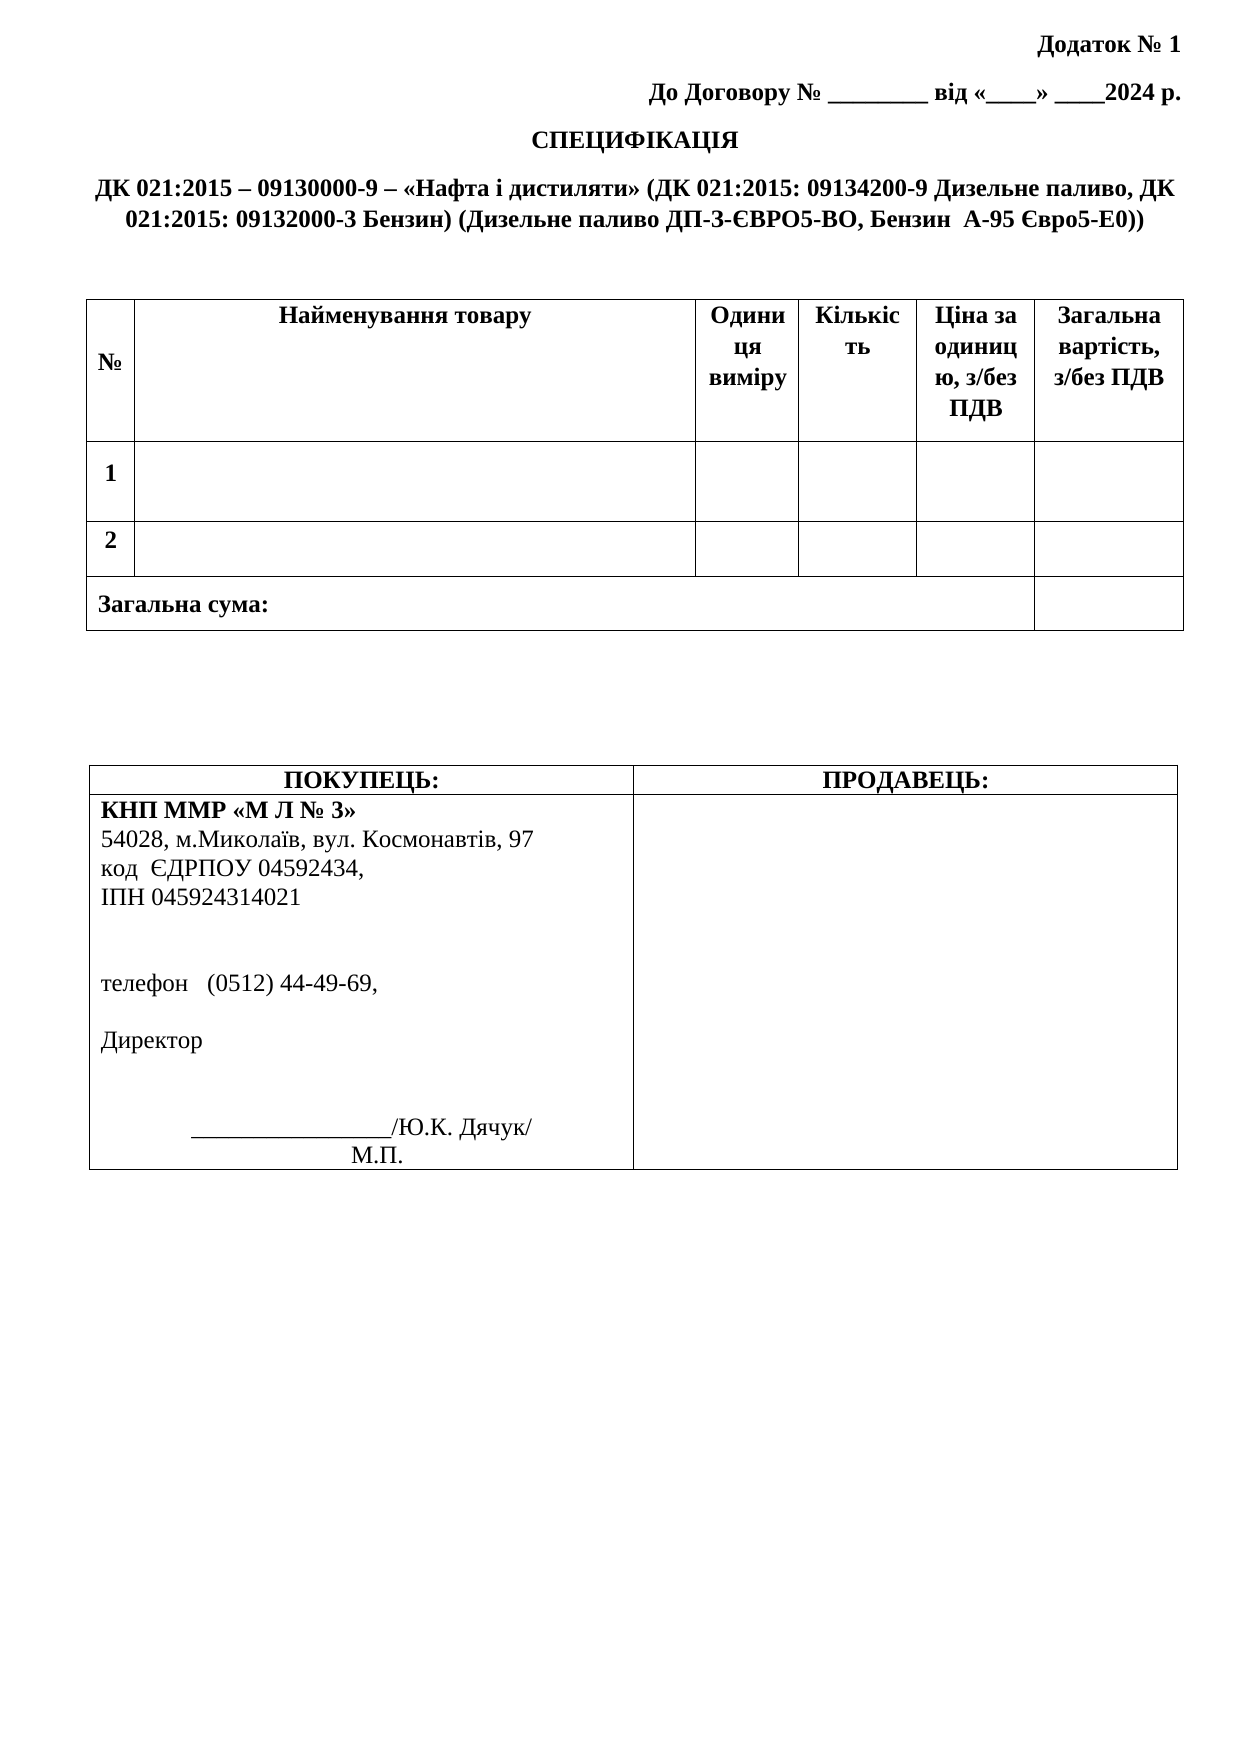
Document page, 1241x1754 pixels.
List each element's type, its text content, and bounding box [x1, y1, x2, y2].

table_cell [135, 442, 695, 521]
table_cell [917, 442, 1034, 521]
table_header Кількість [799, 300, 916, 441]
table_header ПРОДАВЕЦЬ: [634, 766, 1177, 794]
table_cell [1035, 522, 1183, 576]
table_cell 1 [87, 442, 134, 521]
text Додаток № 1 [89, 29, 1181, 58]
table_header Загальна вартість, з/без ПДВ [1035, 300, 1183, 441]
table_cell [799, 442, 916, 521]
table_cell [917, 522, 1034, 576]
table_header Найменування товару [135, 300, 695, 441]
table_header Одиниця виміру [696, 300, 798, 441]
text ДК 021:2015 – 09130000-9 – «Нафта і дистиляти» (ДК 021:2015: 09134200-9 Дизельне паливо, ДК 021:2015: 09132000-3 Бензин) (Дизельне паливо ДП-З-ЄВРО5-ВО, Бензин А-95 Євро5-Е0)) [89, 173, 1181, 232]
table_cell [799, 522, 916, 576]
table_cell КНП ММР «М Л № 3» 54028, м.Миколаїв, вул. Космонавтів, 97 код ЄДРПОУ 04592434, ІПН 045924314021 телефон (0512) 44-49-69, Директор ________________/Ю.К. Дячук/ М.П. [90, 795, 633, 1169]
table_header ПОКУПЕЦЬ: [90, 766, 633, 794]
table_cell [696, 442, 798, 521]
text До Договору № ________ від «____» ____2024 р. [89, 77, 1181, 106]
table_cell [1035, 577, 1183, 630]
table_cell 2 [87, 522, 134, 576]
table_cell [696, 522, 798, 576]
text СПЕЦИФІКАЦІЯ [89, 125, 1181, 154]
table_cell [1035, 442, 1183, 521]
table_header № [87, 300, 134, 441]
table_header Ціна за одиницю, з/без ПДВ [917, 300, 1034, 441]
table_cell Загальна сума: [87, 577, 1034, 630]
table_cell [135, 522, 695, 576]
table_cell [634, 795, 1177, 1169]
